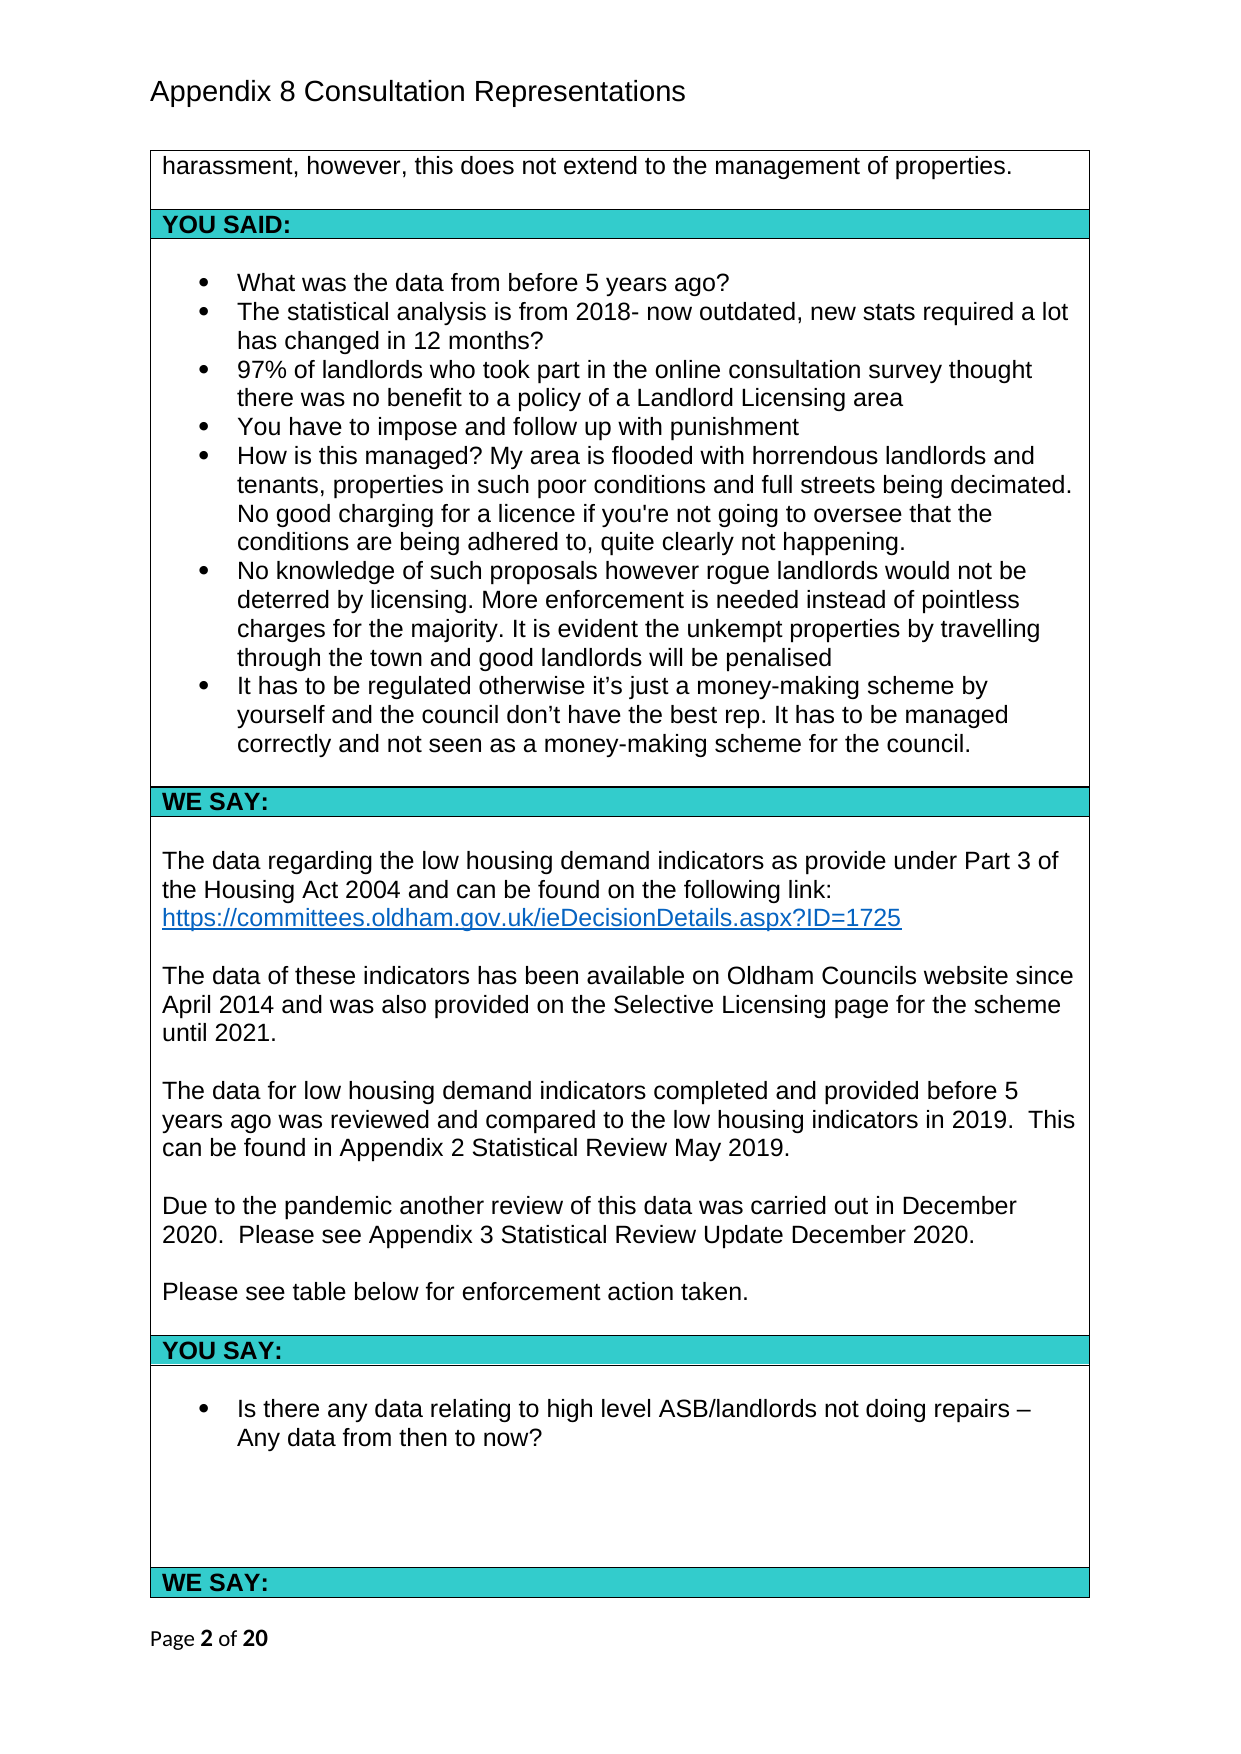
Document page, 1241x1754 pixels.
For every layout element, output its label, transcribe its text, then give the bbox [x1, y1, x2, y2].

table_cell YOU SAID: [151, 210, 1089, 238]
table_cell WE SAY: [151, 788, 1089, 816]
table_cell Is there any data relating to high level ASB/landlords not doing repairs – Any data from then to now? [151, 1366, 1089, 1567]
table_cell WE SAY: [151, 1568, 1089, 1597]
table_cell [151, 151, 1089, 208]
table_cell The data regarding the low housing demand indicators as provide under Part 3 of the Housing Act 2004 and can be found on the following link: https://committees.oldham.gov.uk/ieDecisionDetails.aspx?ID=1725 The data of these indicators has been available on Oldham Councils website since April 2014 and was also provided on the Selective Licensing page for the scheme until 2021. The data for low housing demand indicators completed and provided before 5 years ago was reviewed and compared to the low housing indicators in 2019. This can be found in Appendix 2 Statistical Review May 2019. Due to the pandemic another review of this data was carried out in December 2020. Please see Appendix 3 Statistical Review Update December 2020. Please see table below for enforcement action taken. [151, 817, 1089, 1335]
table_cell YOU SAY: [151, 1336, 1089, 1364]
table_cell What was the data from before 5 years ago? The statistical analysis is from 2018- now outdated, new stats required a lot has changed in 12 months? 97% of landlords who took part in the online consultation survey thought there was no benefit to a policy of a Landlord Licensing area You have to impose and follow up with punishment How is this managed? My area is flooded with horrendous landlords and tenants, properties in such poor conditions and full streets being decimated. No good charging for a licence if you're not going to oversee that the conditions are being adhered to, quite clearly not happening. No knowledge of such proposals however rogue landlords would not be deterred by licensing. More enforcement is needed instead of pointless charges for the majority. It is evident the unkempt properties by travelling through the town and good landlords will be penalised It has to be regulated otherwise it’s just a money-making scheme by yourself and the council don’t have the best rep. It has to be managed correctly and not seen as a money-making scheme for the council. [151, 239, 1089, 786]
